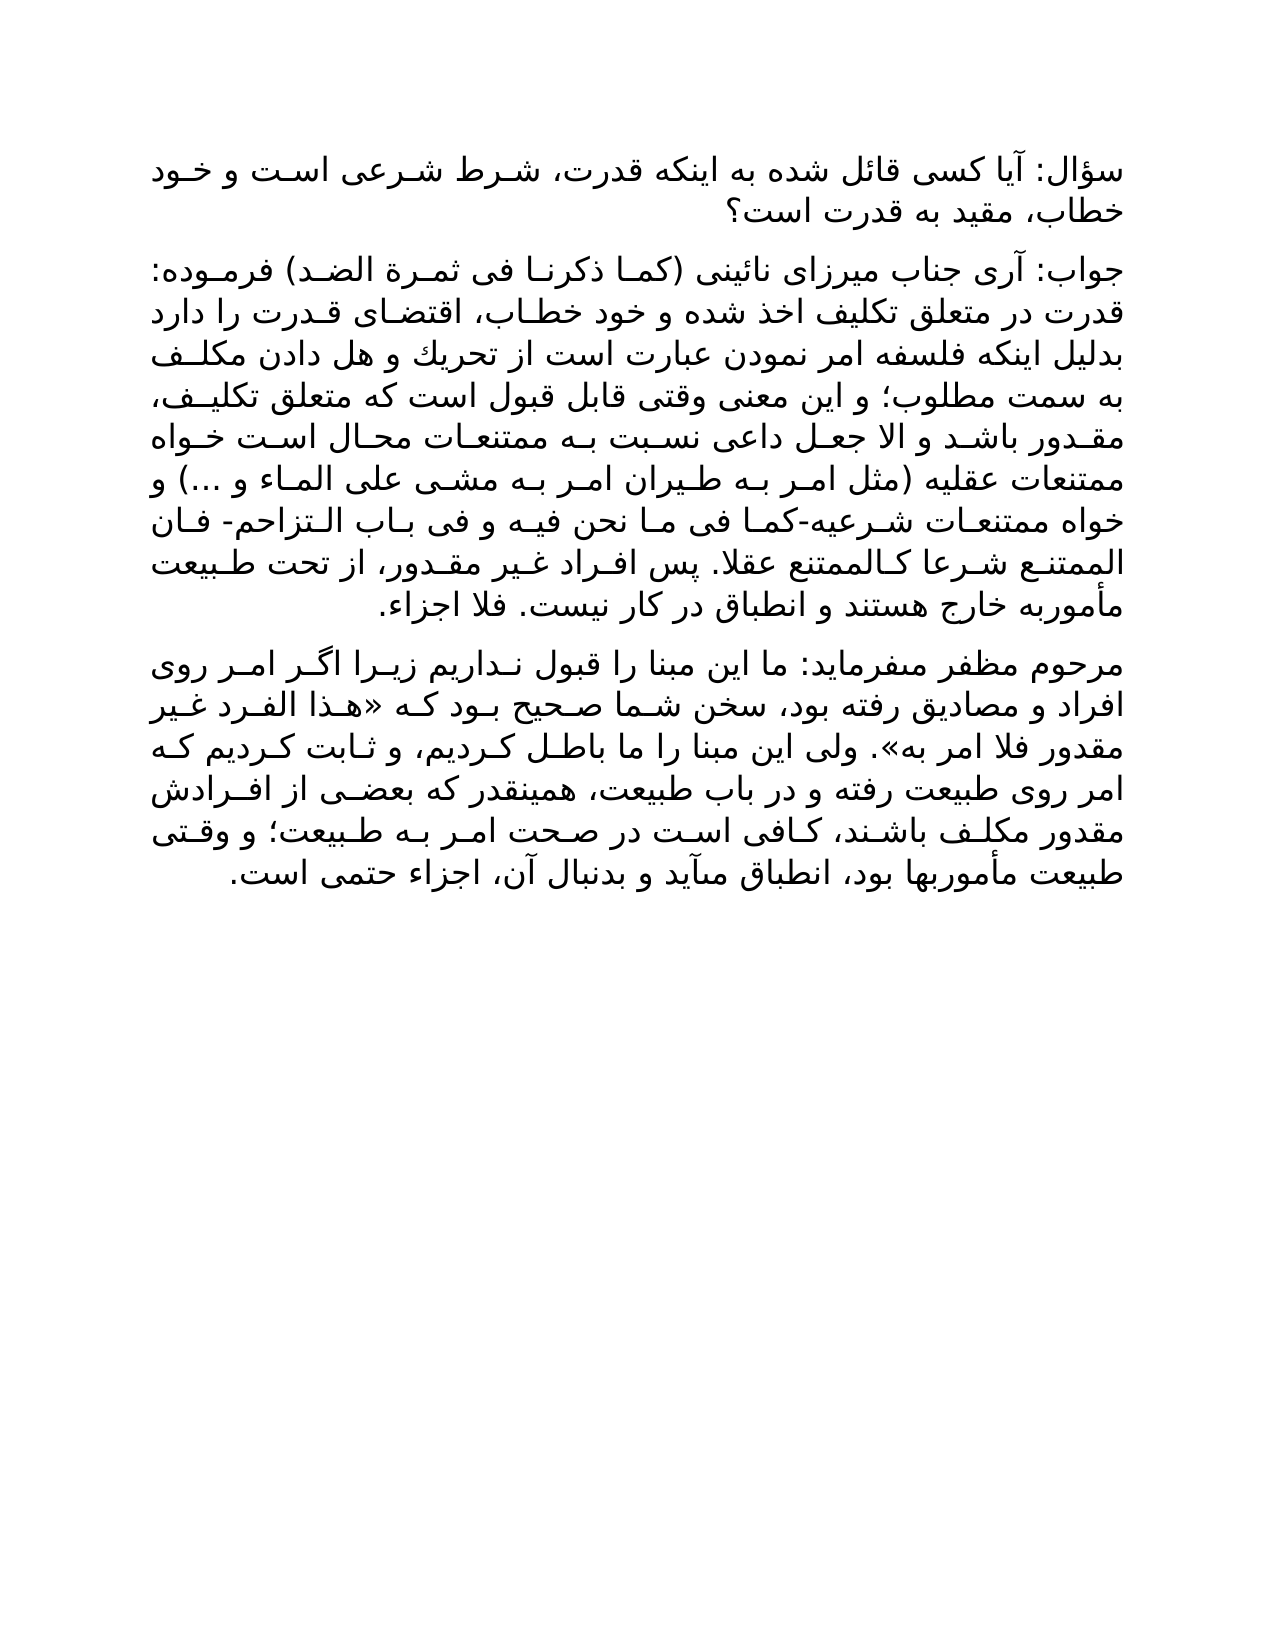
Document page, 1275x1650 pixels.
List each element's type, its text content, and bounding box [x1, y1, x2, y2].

text جواب: آرى جناب ميرزاى نائينى (كما ذكرنا فى ثمرة الضد) فرموده: قدرت در متعلق تكليف اخذ شده و خود خطاب، اقتضاى قدرت را دارد بدليل اينكه فلسفه امر نمودن عبارت است از تحريك و هل دادن مكلف به سمت مطلوب؛ و اين معنى وقتى قابل قبول است كه متعلق تكليف، مقدور باشد و الا جعل داعى نسبت به ممتنعات محال است خواه ممتنعات عقليه (مثل امر به طيران امر به مشى على الماء و ...) و خواه ممتنعات شرعيه-كما فى ما نحن فيه و فى باب التزاحم- فان الممتنع شرعا كالممتنع عقلا. پس افراد غير مقدور، از تحت طبيعت مأموربه خارج هستند و انطباق در كار نيست. فلا اجزاء. [150, 250, 1125, 624]
text سؤال: آيا كسى قائل شده به اينكه قدرت، شرط شرعى است و خود خطاب، مقيد به قدرت است؟ [150, 150, 1125, 231]
text مرحوم مظفر مى‏فرمايد: ما اين مبنا را قبول نداريم زيرا اگر امر روى افراد و مصاديق رفته بود، سخن شما صحيح بود كه «هذا الفرد غير مقدور فلا امر به». ولى اين مبنا را ما باطل كرديم، و ثابت كرديم كه امر روى طبيعت رفته و در باب طبيعت، همين‏قدر كه بعضى از افرادش مقدور مكلف باشند، كافى است در صحت امر به طبيعت؛ و وقتى طبيعت مأموربها بود، انطباق مى‏آيد و بدنبال آن، اجزاء حتمى است. [150, 644, 1125, 892]
